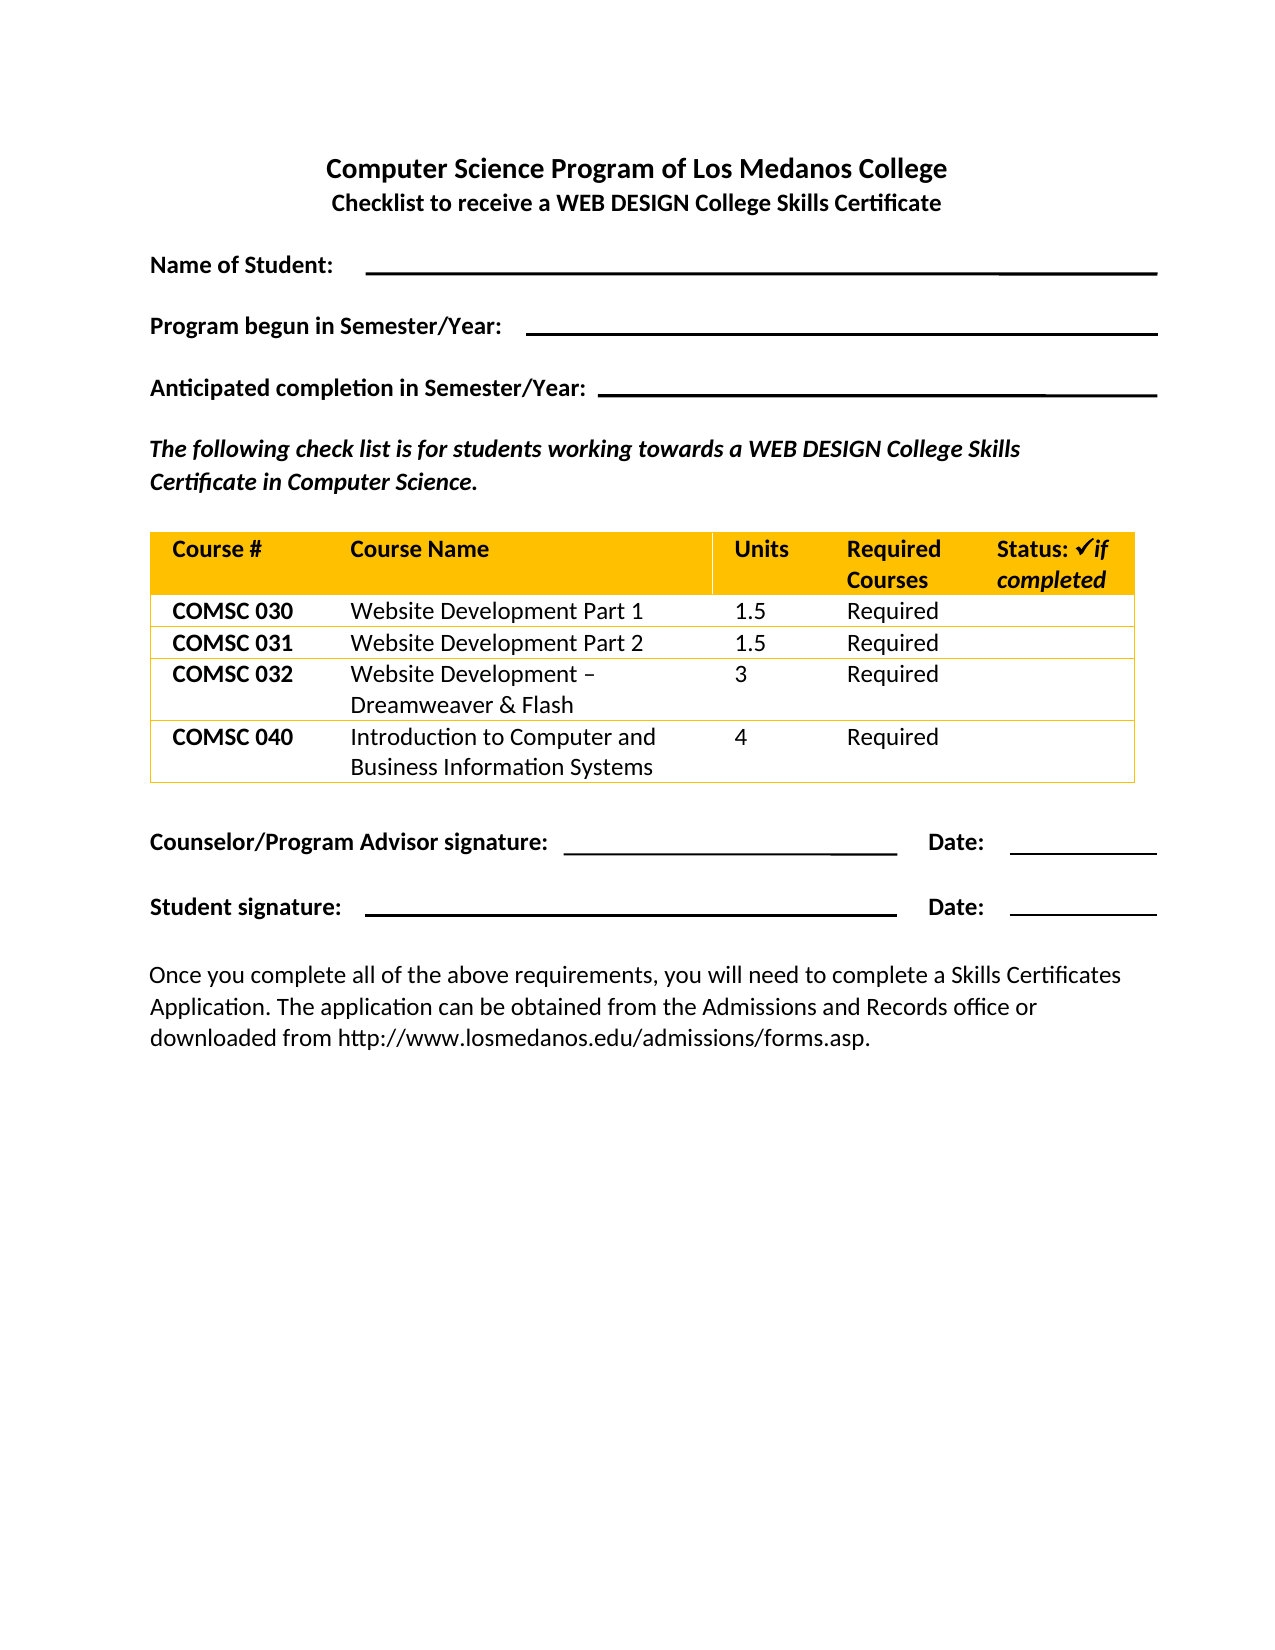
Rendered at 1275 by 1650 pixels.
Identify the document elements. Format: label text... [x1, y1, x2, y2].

table_cell 1.5 [713, 595, 825, 626]
table_header Units [713, 533, 825, 594]
table_cell Website Development Part 2 [328, 627, 712, 657]
text Computer Science Program of Los Medanos College [149, 150, 1125, 186]
table_cell [975, 595, 1134, 626]
table_cell 1.5 [713, 627, 825, 657]
table_header Course # [151, 533, 328, 594]
table_cell Website Development – Dreamweaver & Flash [328, 659, 712, 719]
text Checklist to receive a WEB DESIGN College Skills Certificate [149, 187, 1125, 218]
text Anticipated completion in Semester/Year: [150, 372, 1125, 403]
table_cell Required [825, 627, 975, 657]
table_cell Introduction to Computer and Business Information Systems [328, 721, 712, 782]
table_cell Website Development Part 1 [328, 595, 712, 626]
table_cell COMSC 030 [151, 595, 328, 626]
text Name of Student: [150, 249, 1161, 280]
table_cell Required [825, 595, 975, 626]
text Program begun in Semester/Year: [150, 310, 1125, 341]
text Once you complete all of the above requirements, you will need to complete a Skills Certificates Application. The application can be obtained from the Admissions and Records office or downloaded from http://www.losmedanos.edu/admissions/forms.asp. [149, 959, 1125, 1053]
text Counselor/Program Advisor signature: Date: [150, 826, 1125, 856]
table_cell [975, 721, 1134, 782]
table_cell COMSC 031 [151, 627, 328, 657]
table_cell Required [825, 659, 975, 719]
table_header Status: if completed [975, 533, 1134, 594]
table_header Required Courses [825, 533, 975, 594]
table_cell [975, 627, 1134, 657]
table_cell COMSC 032 [151, 659, 328, 719]
table_cell Required [825, 721, 975, 782]
table_cell [975, 659, 1134, 719]
table_cell COMSC 040 [151, 721, 328, 782]
table_cell 3 [713, 659, 825, 719]
text Student signature: Date: [150, 891, 1125, 922]
table_cell 4 [713, 721, 825, 782]
text The following check list is for students working towards a WEB DESIGN College Skills Certificate in Computer Science. [149, 433, 1125, 497]
table_header Course Name [328, 533, 712, 594]
